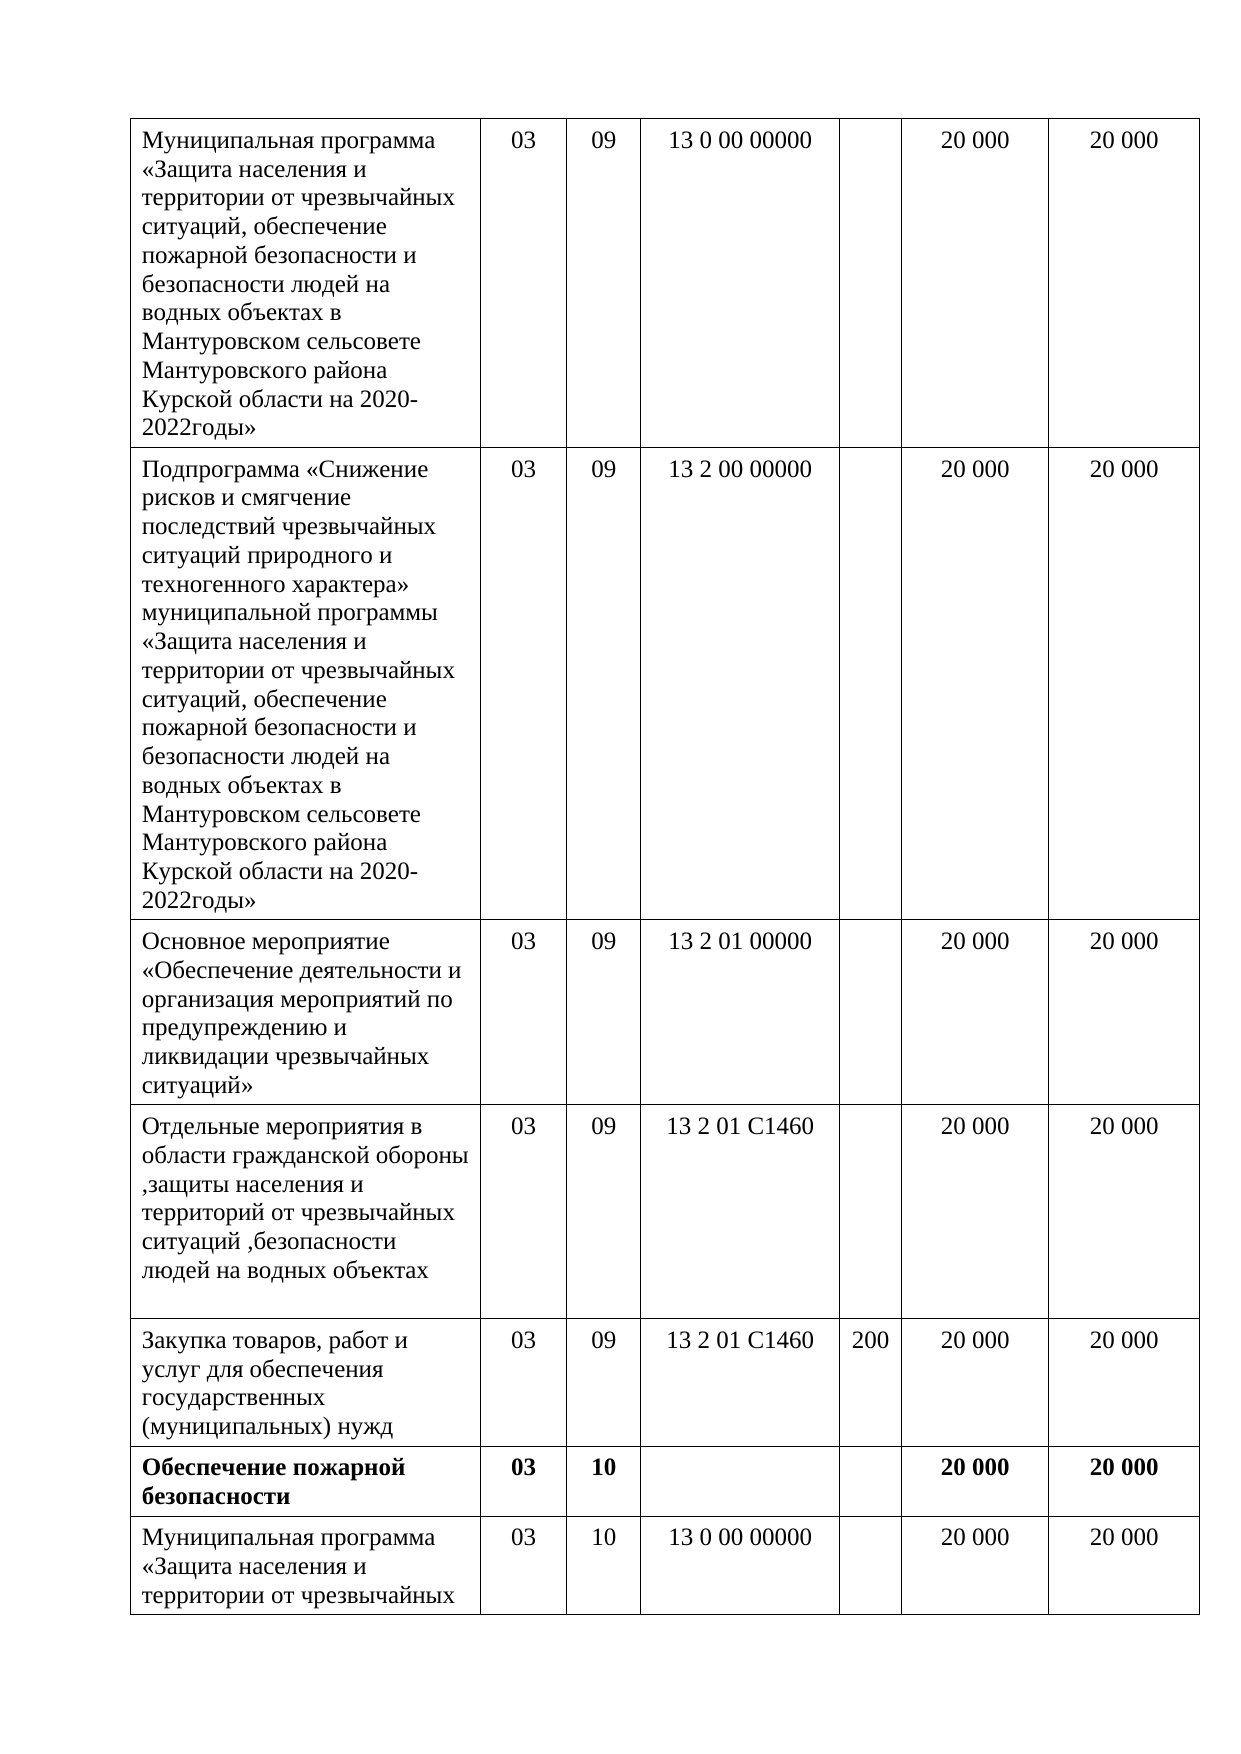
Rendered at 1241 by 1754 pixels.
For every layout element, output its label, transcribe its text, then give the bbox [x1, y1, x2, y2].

table_cell 09 [567, 920, 640, 1104]
table_cell 03 [481, 1517, 566, 1614]
table_cell Отдельные мероприятия в области гражданской обороны ,защиты населения и территорий от чрезвычайных ситуаций ,безопасности людей на водных объектах [131, 1105, 480, 1318]
table_cell 13 2 00 00000 [641, 448, 839, 919]
table_cell 20 000 [1049, 119, 1199, 447]
table_cell 03 [481, 448, 566, 919]
table_cell 13 2 01 00000 [641, 920, 839, 1104]
table_cell 09 [567, 448, 640, 919]
table_cell 20 000 [902, 920, 1048, 1104]
table_cell [840, 1447, 901, 1516]
table_cell 20 000 [902, 119, 1048, 447]
table_cell 200 [840, 1319, 901, 1446]
table_cell 13 2 01 С1460 [641, 1319, 839, 1446]
table_cell Обеспечение пожарной безопасности [131, 1447, 480, 1516]
table_cell 09 [567, 1105, 640, 1318]
table_cell 03 [481, 1319, 566, 1446]
table_cell 03 [481, 920, 566, 1104]
table_cell 20 000 [1049, 1447, 1199, 1516]
table_cell 20 000 [1049, 1105, 1199, 1318]
table_cell 03 [481, 1447, 566, 1516]
table_cell [840, 1517, 901, 1614]
table_cell 09 [567, 1319, 640, 1446]
table_cell 20 000 [1049, 448, 1199, 919]
table_cell [840, 448, 901, 919]
table_cell Подпрограмма «Снижение рисков и смягчение последствий чрезвычайных ситуаций природного и техногенного характера» муниципальной программы «Защита населения и территории от чрезвычайных ситуаций, обеспечение пожарной безопасности и безопасности людей на водных объектах в Мантуровском сельсовете Мантуровского района Курской области на 2020-2022годы» [131, 448, 480, 919]
table_cell 20 000 [902, 448, 1048, 919]
table_cell 20 000 [1049, 1517, 1199, 1614]
table_cell Основное мероприятие «Обеспечение деятельности и организация мероприятий по предупреждению и ликвидации чрезвычайных ситуаций» [131, 920, 480, 1104]
table_cell 13 0 00 00000 [641, 1517, 839, 1614]
table_cell 20 000 [902, 1105, 1048, 1318]
table_cell [641, 1447, 839, 1516]
table_cell 03 [481, 119, 566, 447]
table_cell [840, 1105, 901, 1318]
table_cell 13 0 00 00000 [641, 119, 839, 447]
table_cell 09 [567, 119, 640, 447]
table_cell 20 000 [902, 1447, 1048, 1516]
table_cell 13 2 01 С1460 [641, 1105, 839, 1318]
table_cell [131, 1517, 480, 1614]
table_cell 10 [567, 1517, 640, 1614]
table_cell 20 000 [902, 1517, 1048, 1614]
table_cell [840, 119, 901, 447]
table_cell 10 [567, 1447, 640, 1516]
table_cell [840, 920, 901, 1104]
table_cell 20 000 [902, 1319, 1048, 1446]
table_cell Закупка товаров, работ и услуг для обеспечения государственных (муниципальных) нужд [131, 1319, 480, 1446]
table_cell 03 [481, 1105, 566, 1318]
table_cell 20 000 [1049, 920, 1199, 1104]
table_cell 20 000 [1049, 1319, 1199, 1446]
